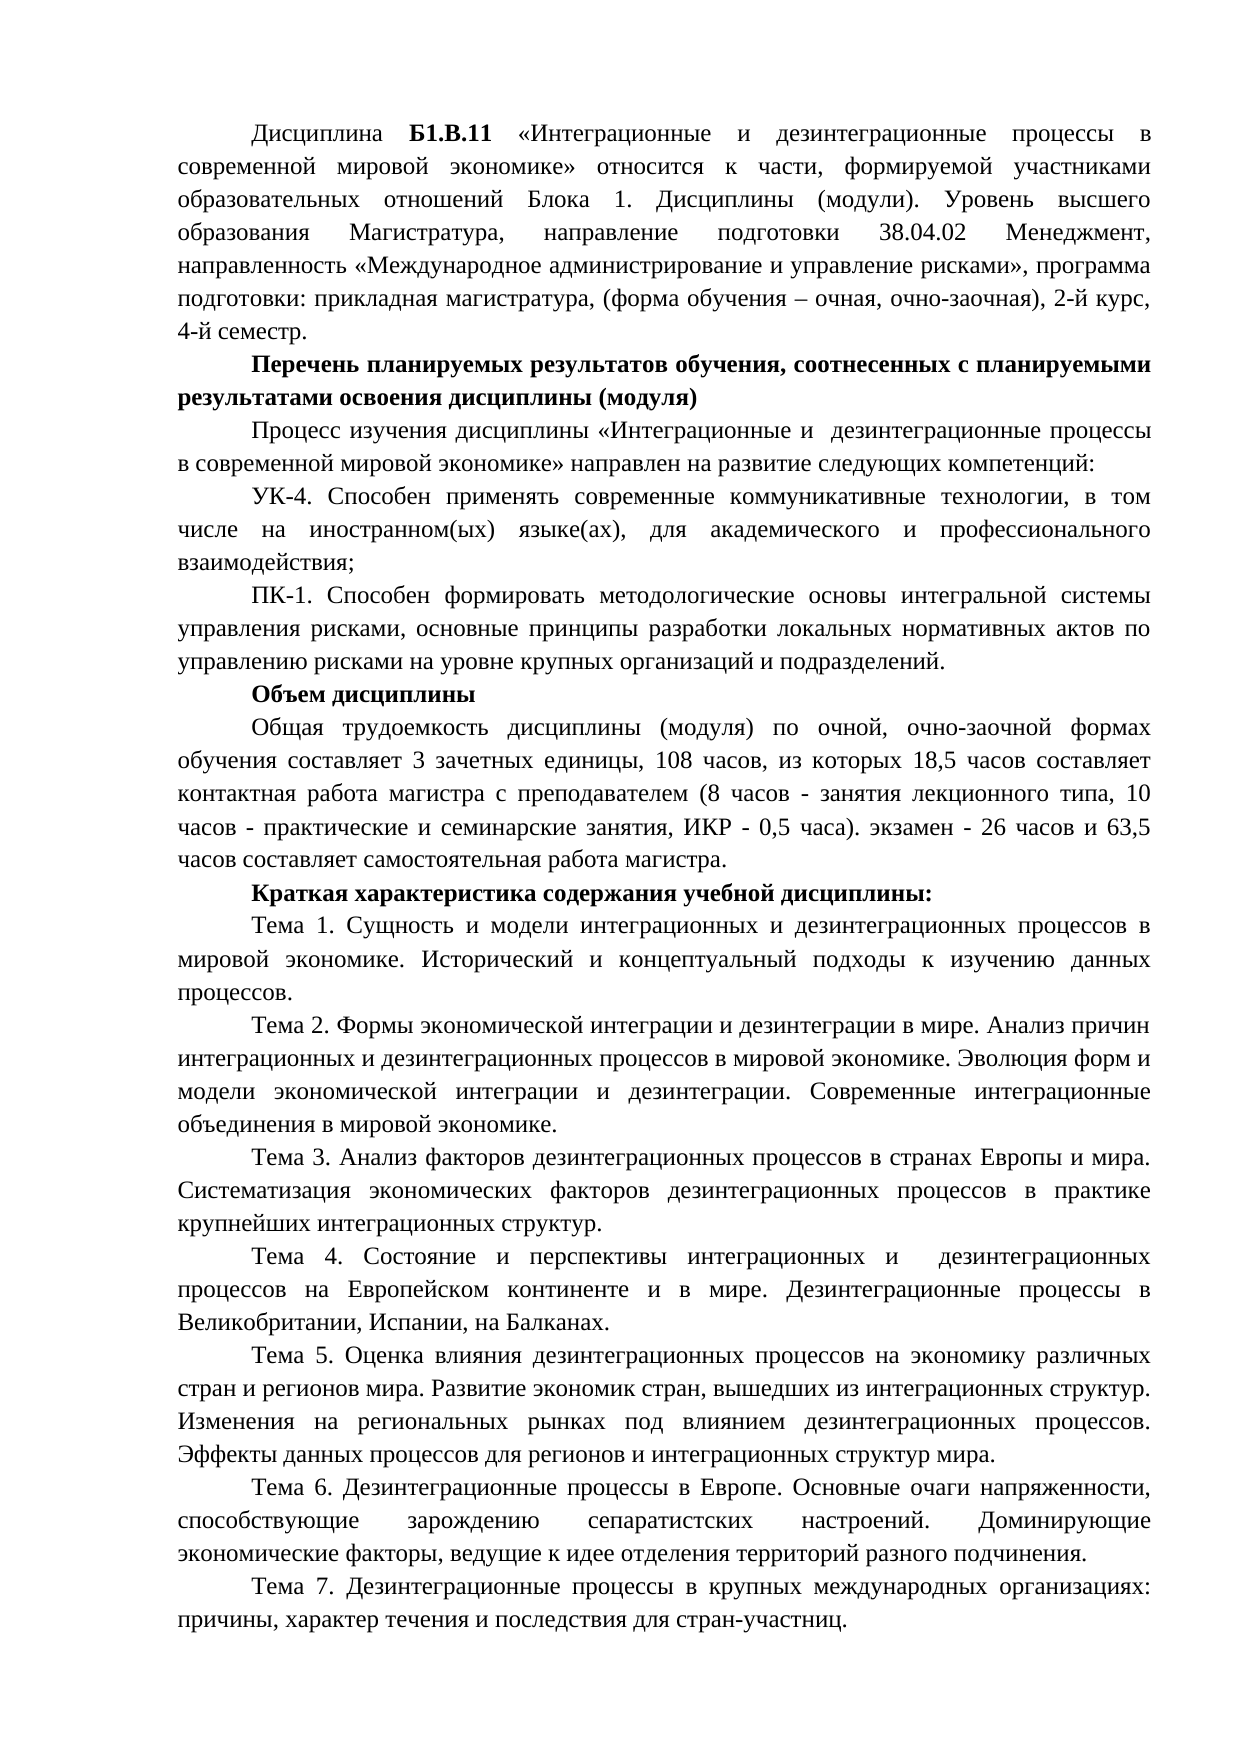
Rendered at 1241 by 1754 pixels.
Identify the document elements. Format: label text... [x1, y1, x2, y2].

text Тема 7. Дезинтеграционные процессы в крупных международных организациях: причины, характер течения и последствия для стран-участниц. [177, 1571, 1152, 1633]
text Дисциплина Б1.В.11 «Интеграционные и дезинтеграционные процессы в современной мировой экономике» относится к части, формируемой участниками образовательных отношений Блока 1. Дисциплины (модули). Уровень высшего образования Магистратура, направление подготовки 38.04.02 Менеджмент, направленность «Международное администрирование и управление рисками», программа подготовки: прикладная магистратура, (форма обучения – очная, очно-заочная), 2-й курс, 4-й семестр. [177, 118, 1152, 345]
text Перечень планируемых результатов обучения, соотнесенных с планируемыми результатами освоения дисциплины (модуля) [177, 349, 1152, 411]
text Тема 5. Оценка влияния дезинтеграционных процессов на экономику различных стран и регионов мира. Развитие экономик стран, вышедших из интеграционных структур. Изменения на региональных рынках под влиянием дезинтеграционных процессов. Эффекты данных процессов для регионов и интеграционных структур мира. [177, 1340, 1152, 1468]
text УК-4. Способен применять современные коммуникативные технологии, в том числе на иностранном(ых) языке(ах), для академического и профессионального взаимодействия; [177, 481, 1152, 576]
text Тема 3. Анализ факторов дезинтеграционных процессов в странах Европы и мира. Систематизация экономических факторов дезинтеграционных процессов в практике крупнейших интеграционных структур. [177, 1142, 1152, 1237]
text Общая трудоемкость дисциплины (модуля) по очной, очно-заочной формах обучения составляет 3 зачетных единицы, 108 часов, из которых 18,5 часов составляет контактная работа магистра с преподавателем (8 часов - занятия лекционного типа, 10 часов - практические и семинарские занятия, ИКР - 0,5 часа). экзамен - 26 часов и 63,5 часов составляет самостоятельная работа магистра. [177, 712, 1152, 873]
text Тема 2. Формы экономической интеграции и дезинтеграции в мире. Анализ причин интеграционных и дезинтеграционных процессов в мировой экономике. Эволюция форм и модели экономической интеграции и дезинтеграции. Современные интеграционные объединения в мировой экономике. [177, 1010, 1152, 1137]
text ПК-1. Способен формировать методологические основы интегральной системы управления рисками, основные принципы разработки локальных нормативных актов по управлению рисками на уровне крупных организаций и подразделений. [177, 580, 1152, 675]
text Процесс изучения дисциплины «Интеграционные и дезинтеграционные процессы в современной мировой экономике» направлен на развитие следующих компетенций: [177, 415, 1152, 477]
text Тема 6. Дезинтеграционные процессы в Европе. Основные очаги напряженности, способствующие зарождению сепаратистских настроений. Доминирующие экономические факторы, ведущие к идее отделения территорий разного подчинения. [177, 1472, 1152, 1567]
text Тема 4. Состояние и перспективы интеграционных и дезинтеграционных процессов на Европейском континенте и в мире. Дезинтеграционные процессы в Великобритании, Испании, на Балканах. [177, 1241, 1152, 1336]
text Краткая характеристика содержания учебной дисциплины: [177, 878, 1152, 906]
text Тема 1. Сущность и модели интеграционных и дезинтеграционных процессов в мировой экономике. Исторический и концептуальный подходы к изучению данных процессов. [177, 911, 1152, 1005]
text Объем дисциплины [177, 679, 1152, 708]
